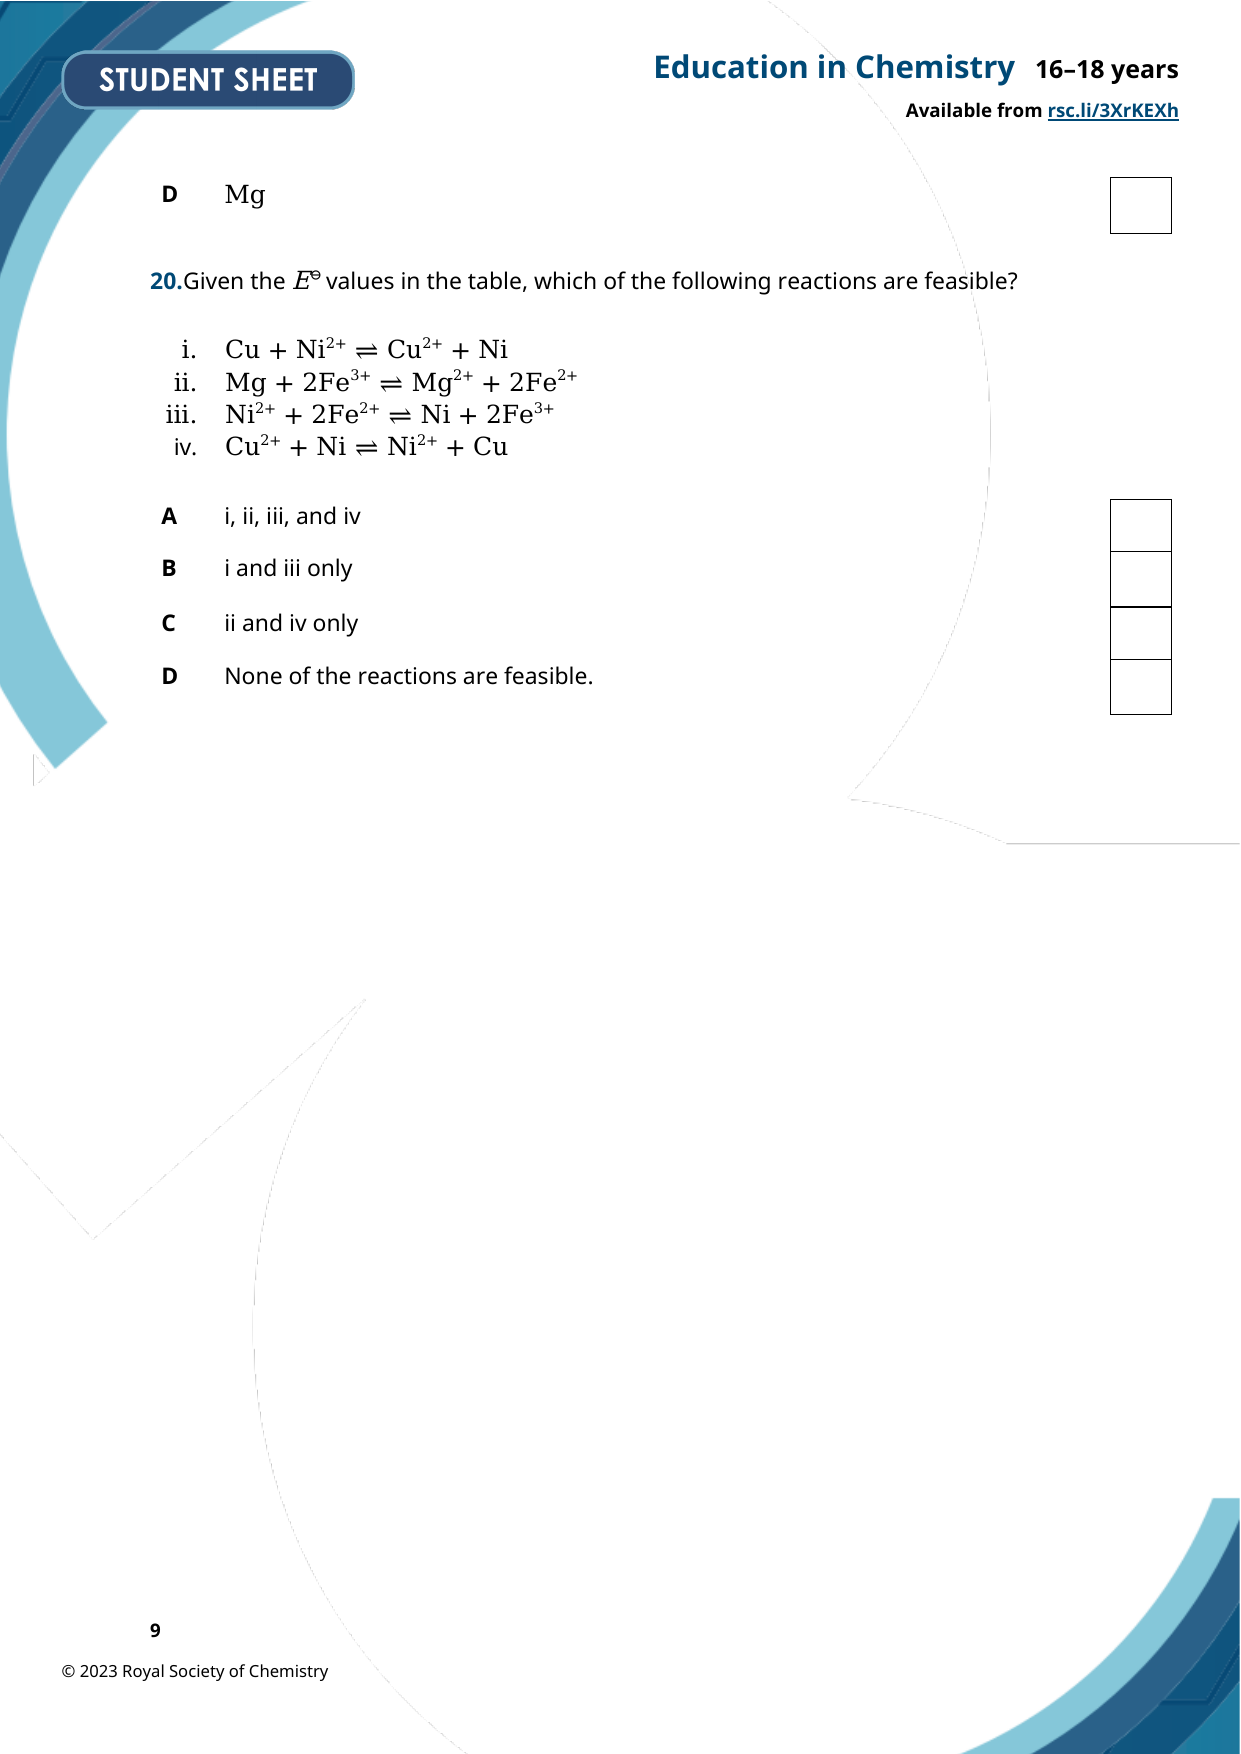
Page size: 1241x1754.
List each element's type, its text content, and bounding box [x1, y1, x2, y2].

table_cell i and iii only [225, 551, 1110, 606]
table_header i, ii, iii, and iv [225, 499, 1110, 551]
table_cell D [150, 659, 225, 714]
table_cell C [150, 606, 225, 658]
list Mg + 2Fe3+ ⇌ Mg2+ + 2Fe2+ [197, 366, 1090, 396]
table_cell [1111, 178, 1171, 232]
table_header A [150, 499, 225, 551]
table_cell Mg [225, 177, 1110, 232]
table_cell [1111, 660, 1171, 714]
list Given the E⊖ values in the table, which of the following reactions are feasible? [150, 265, 1090, 296]
table_header [1111, 500, 1171, 551]
list Cu2+ + Ni ⇌ Ni2+ + Cu [197, 431, 1090, 463]
table_cell D [150, 177, 225, 232]
table_cell [1111, 552, 1171, 606]
table_cell [1111, 608, 1171, 658]
table_cell B [150, 551, 225, 606]
picture [61, 50, 355, 110]
table_cell ii and iv only [225, 606, 1110, 658]
list Cu + Ni2+ ⇌ Cu2+ + Ni [197, 334, 1090, 364]
list Ni2+ + 2Fe2+ ⇌ Ni + 2Fe3+ [197, 399, 1090, 429]
table_cell None of the reactions are feasible. [225, 659, 1110, 714]
